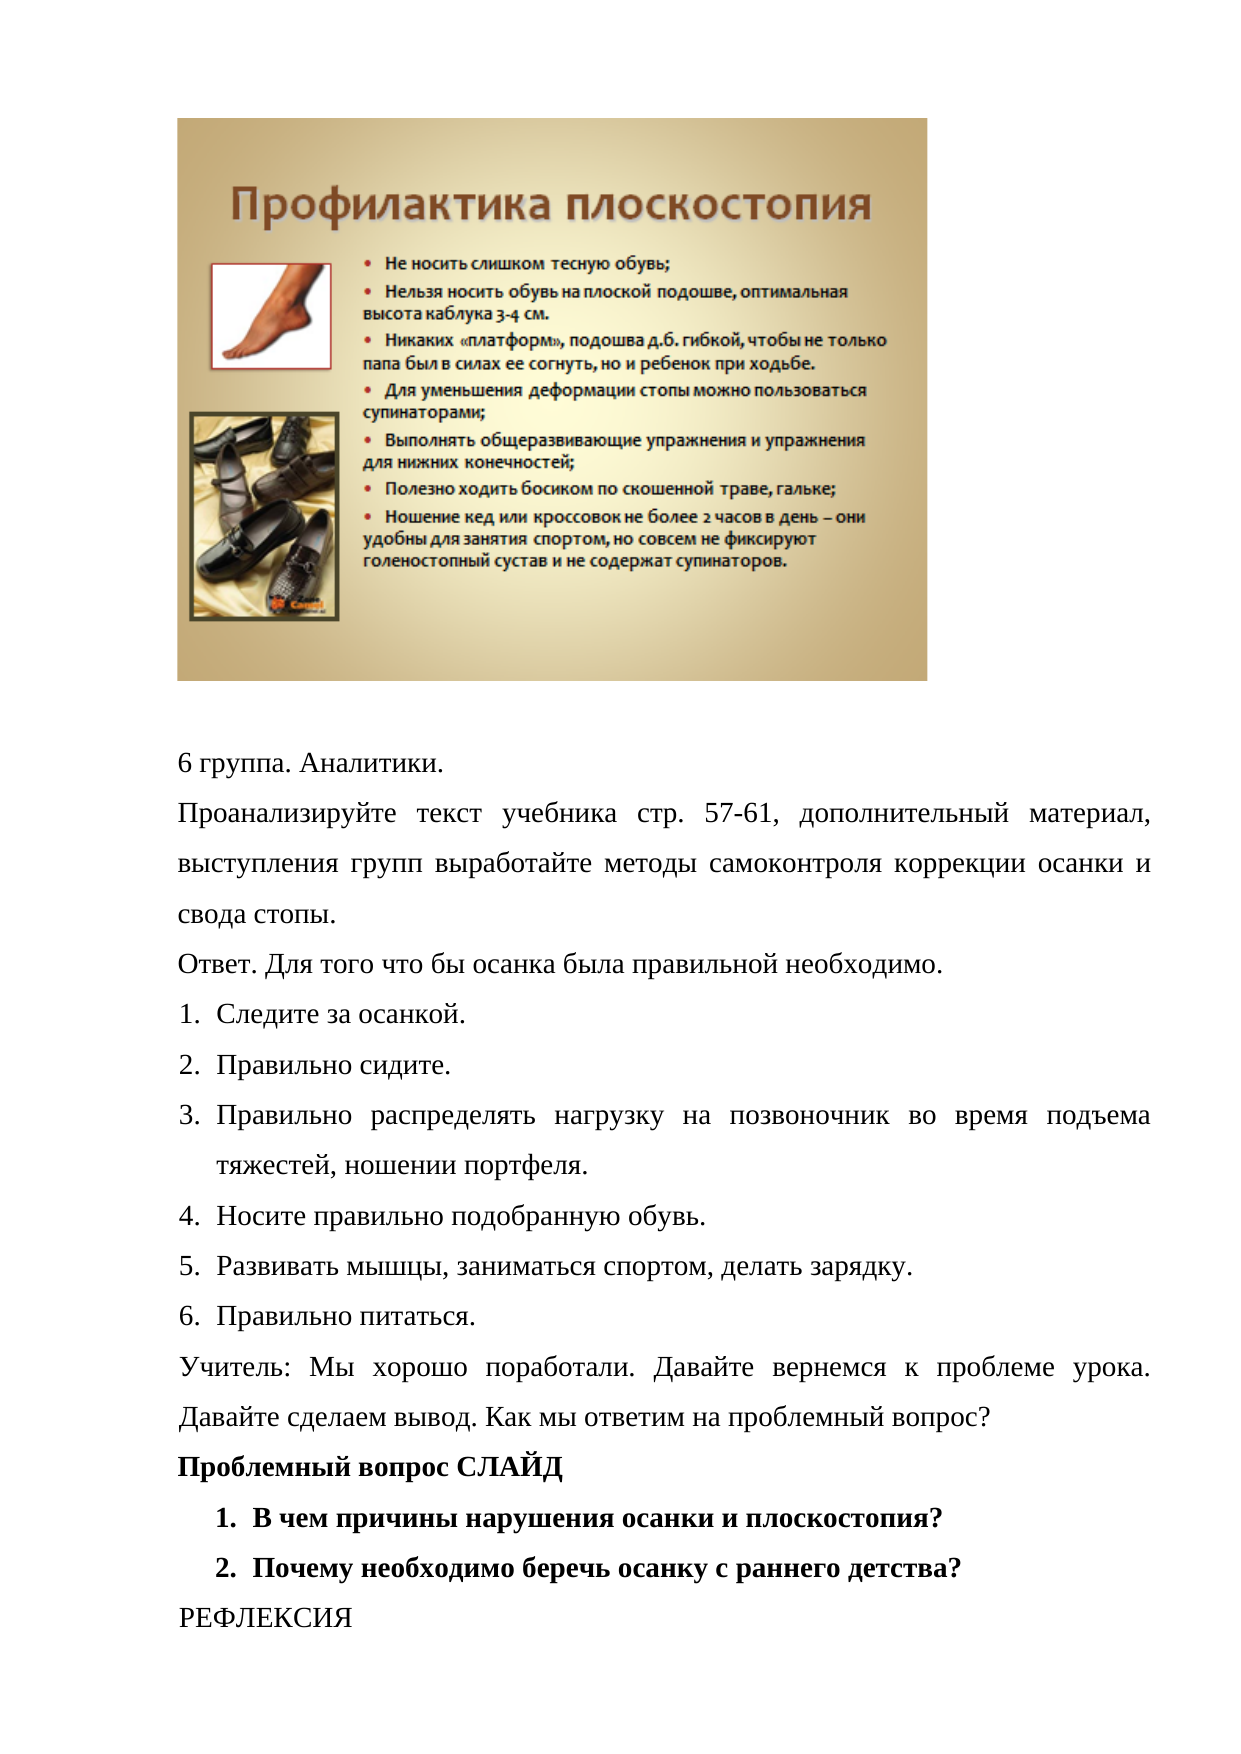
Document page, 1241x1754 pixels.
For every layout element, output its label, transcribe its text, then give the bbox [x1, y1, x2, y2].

text Проблемный вопрос СЛАЙД [177, 1449, 1152, 1483]
list Правильно распределять нагрузку на позвоночник во время подъема тяжестей, ношении портфеля. [179, 1097, 1152, 1181]
list Следите за осанкой. [179, 997, 1152, 1030]
list Правильно сидите. [179, 1047, 1152, 1080]
list Правильно питаться. [179, 1298, 1152, 1332]
picture [177, 118, 928, 681]
text Проанализируйте текст учебника стр. 57-61, дополнительный материал, выступления групп выработайте методы самоконтроля коррекции осанки и свода стопы. [177, 795, 1152, 929]
text РЕФЛЕКСИЯ [179, 1600, 1152, 1634]
list В чем причины нарушения осанки и плоскостопия? [215, 1500, 1152, 1533]
list Развивать мышцы, заниматься спортом, делать зарядку. [179, 1248, 1152, 1282]
list Почему необходимо беречь осанку с раннего детства? [215, 1550, 1152, 1583]
text Учитель: Мы хорошо поработали. Давайте вернемся к проблеме урока. Давайте сделаем вывод. Как мы ответим на проблемный вопрос? [179, 1349, 1152, 1433]
list Носите правильно подобранную обувь. [179, 1198, 1152, 1231]
text 6 группа. Аналитики. [177, 745, 1152, 778]
text Ответ. Для того что бы осанка была правильной необходимо. [177, 946, 1152, 980]
